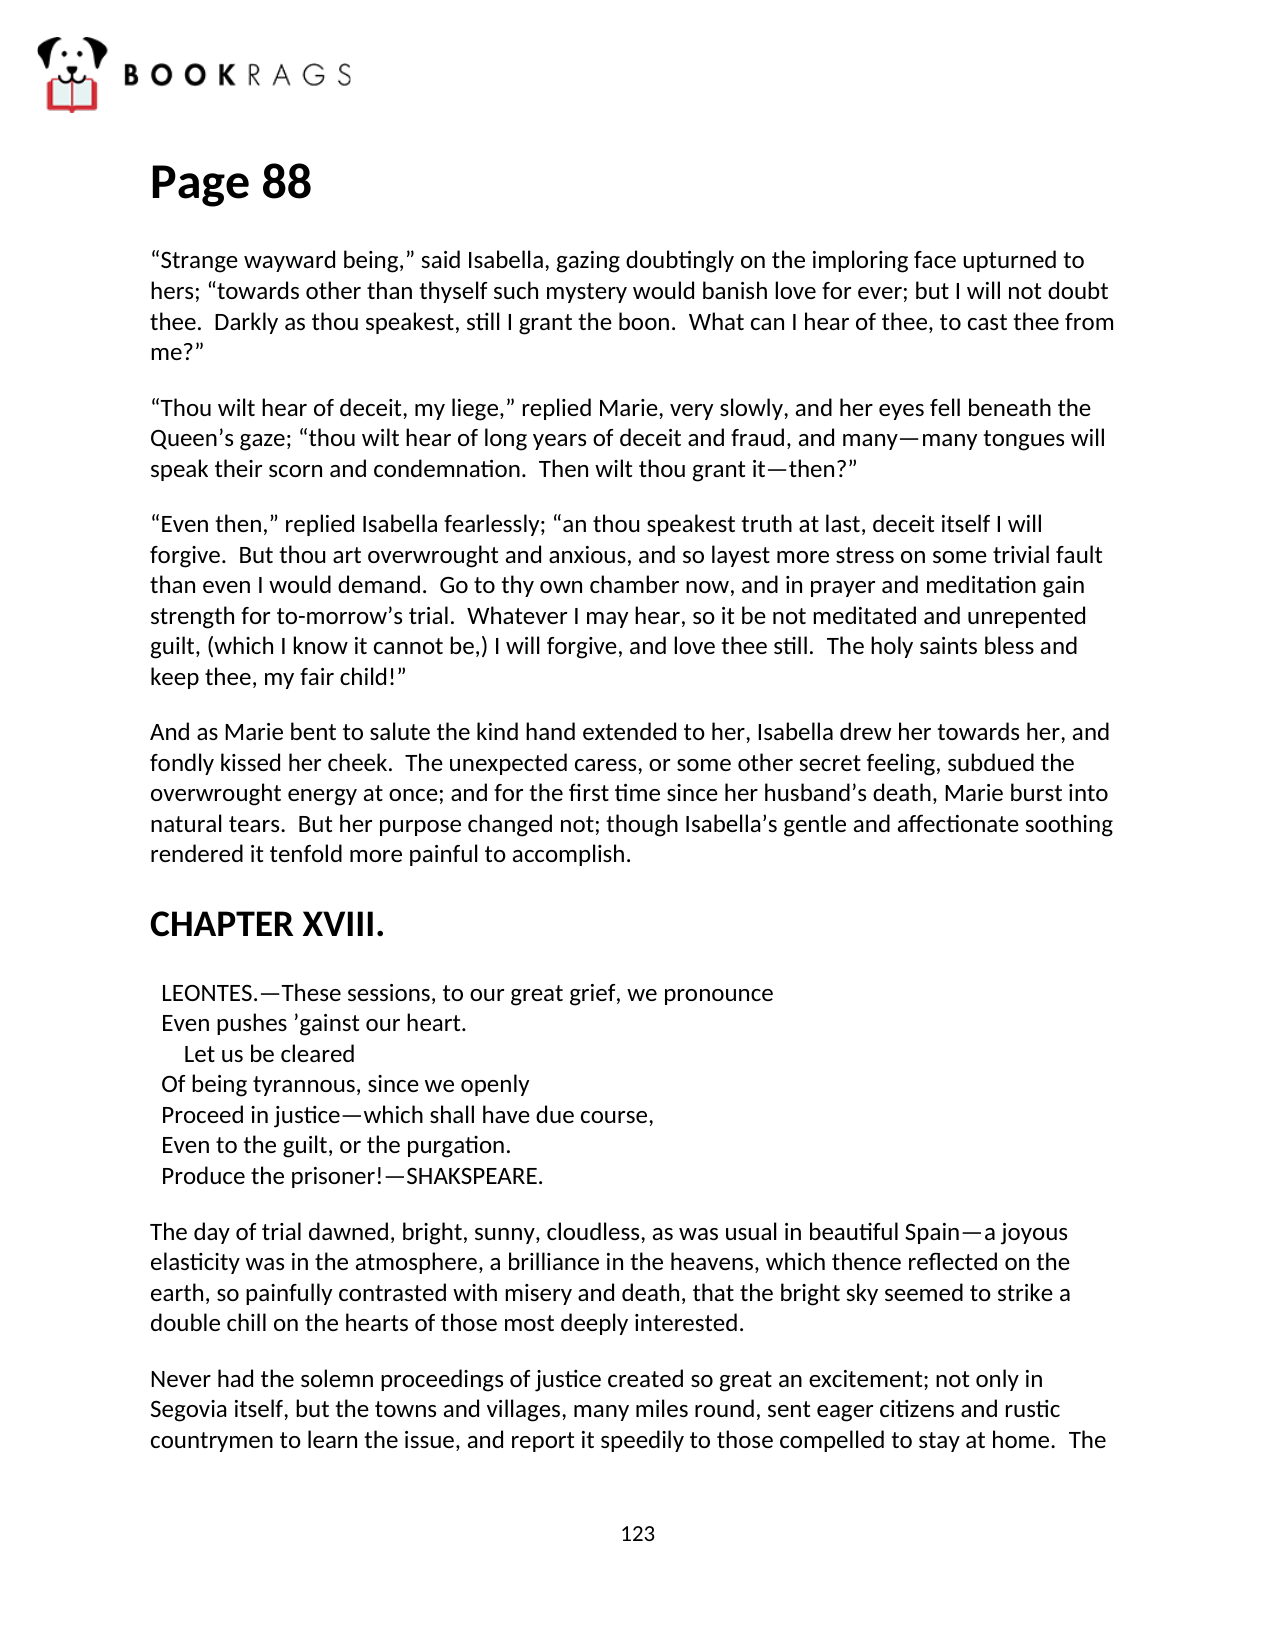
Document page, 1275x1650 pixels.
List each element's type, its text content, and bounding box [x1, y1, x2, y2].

text Page 88 [150, 150, 1125, 211]
text The day of trial dawned, bright, sunny, cloudless, as was usual in beautiful Spain—­a joyous elasticity was in the atmosphere, a brilliance in the heavens, which thence reflected on the earth, so painfully contrasted with misery and death, that the bright sky seemed to strike a double chill on the hearts of those most deeply interested. [150, 1216, 1125, 1338]
text “Strange wayward being,” said Isabella, gazing doubtingly on the imploring face upturned to hers; “towards other than thyself such mystery would banish love for ever; but I will not doubt thee. Darkly as thou speakest, still I grant the boon. What can I hear of thee, to cast thee from me?” [150, 244, 1125, 367]
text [150, 1363, 1125, 1454]
text CHAPTER XVIII. [150, 900, 1125, 946]
text “Thou wilt hear of deceit, my liege,” replied Marie, very slowly, and her eyes fell beneath the Queen’s gaze; “thou wilt hear of long years of deceit and fraud, and many—­many tongues will speak their scorn and condemnation. Then wilt thou grant it—­then?” [150, 392, 1125, 483]
picture [37, 37, 351, 113]
text And as Marie bent to salute the kind hand extended to her, Isabella drew her towards her, and fondly kissed her cheek. The unexpected caress, or some other secret feeling, subdued the overwrought energy at once; and for the first time since her husband’s death, Marie burst into natural tears. But her purpose changed not; though Isabella’s gentle and affectionate soothing rendered it tenfold more painful to accomplish. [150, 716, 1125, 869]
text LEONTES.—­These sessions, to our great grief, we pronounce Even pushes ’gainst our heart. Let us be cleared Of being tyrannous, since we openly Proceed in justice—­which shall have due course, Even to the guilt, or the purgation. Produce the prisoner!—­SHAKSPEARE. [150, 977, 1125, 1191]
text “Even then,” replied Isabella fearlessly; “an thou speakest truth at last, deceit itself I will forgive. But thou art overwrought and anxious, and so layest more stress on some trivial fault than even I would demand. Go to thy own chamber now, and in prayer and meditation gain strength for to-morrow’s trial. Whatever I may hear, so it be not meditated and unrepented guilt, (which I know it cannot be,) I will forgive, and love thee still. The holy saints bless and keep thee, my fair child!” [150, 508, 1125, 691]
